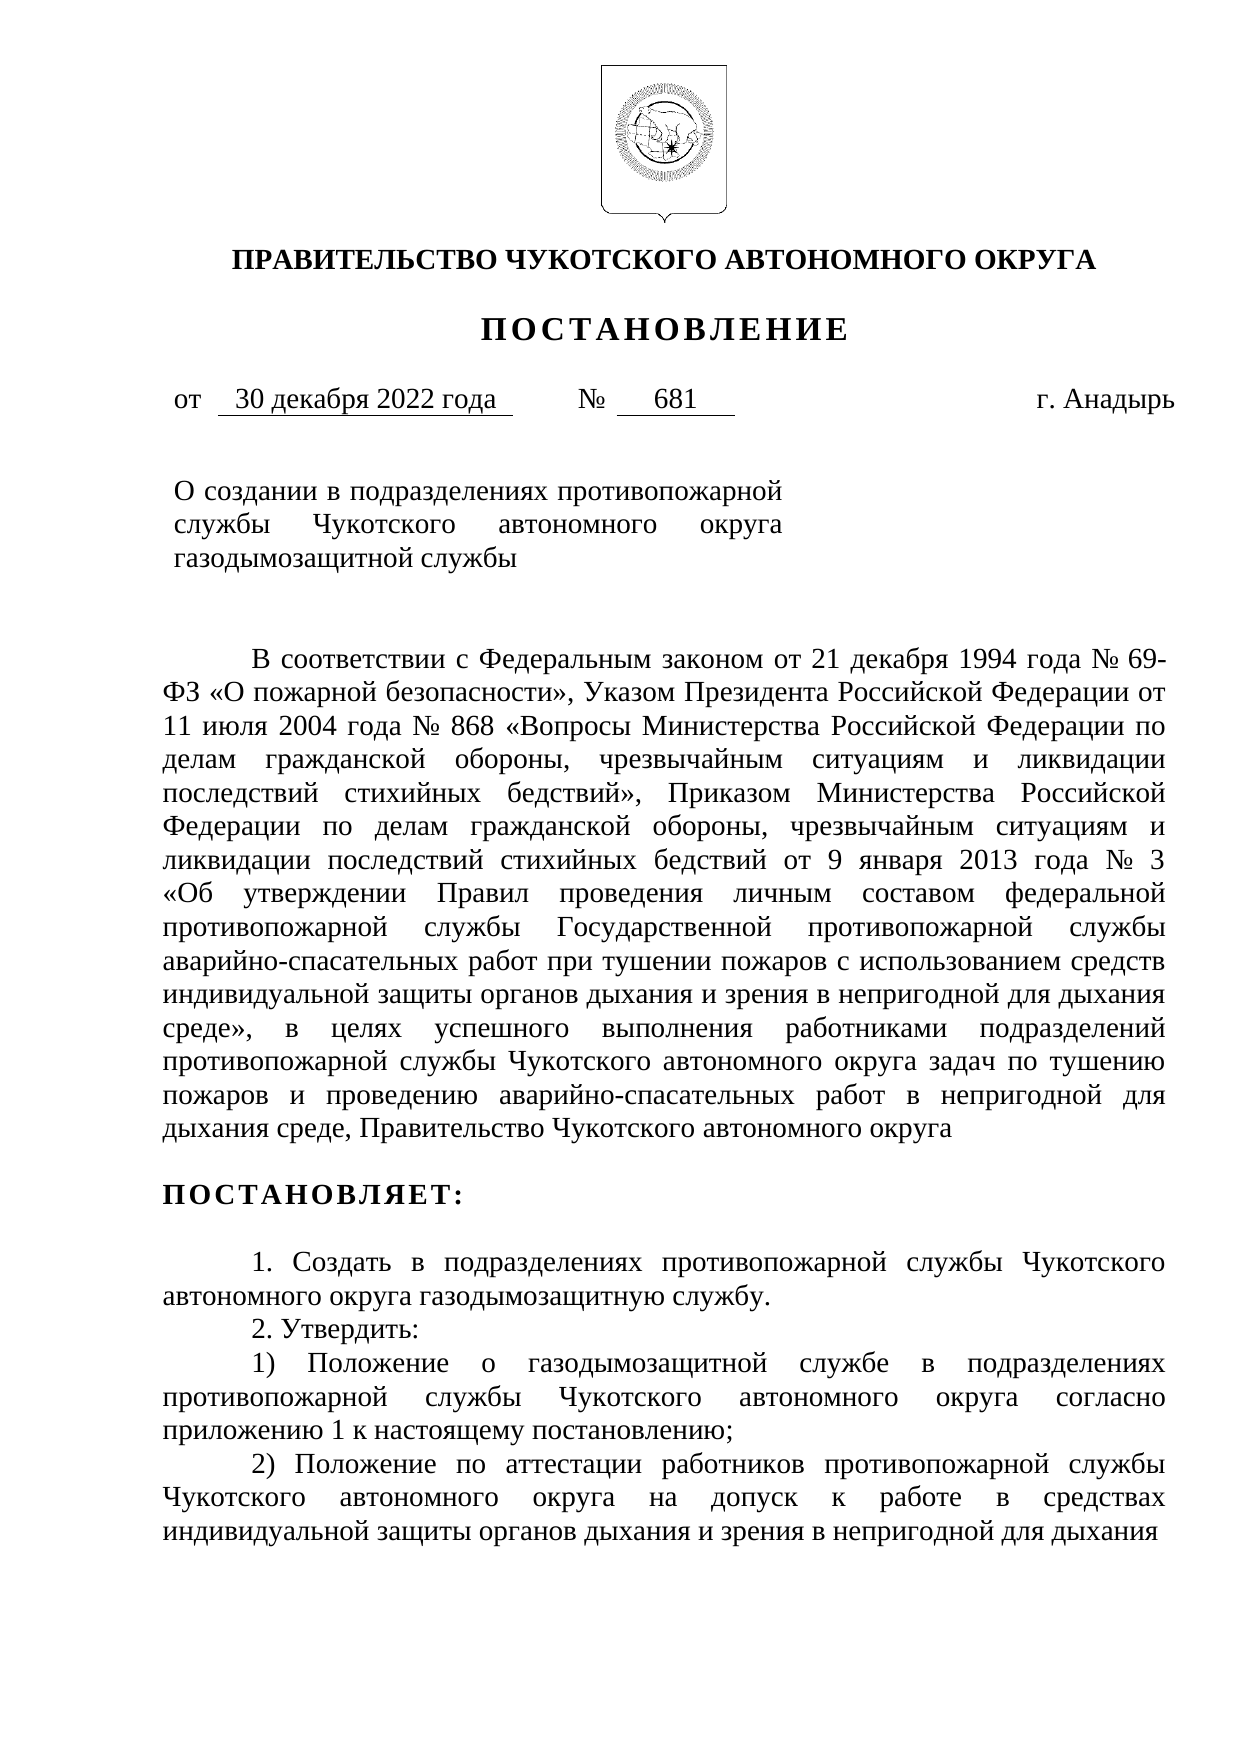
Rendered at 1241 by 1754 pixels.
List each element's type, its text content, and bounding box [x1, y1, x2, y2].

table_header № [513, 381, 617, 414]
text 2) Положение по аттестации работников противопожарной службы Чукотского автономного округа на допуск к работе в средствах индивидуальной защиты органов дыхания и зрения в непригодной для дыхания [162, 1446, 1166, 1546]
table_header 30 декабря 2022 года [218, 381, 513, 414]
table_header О создании в подразделениях противопожарной службы Чукотского автономного округа газодымозащитной службы [163, 473, 794, 574]
text 2. Утвердить: [162, 1312, 1166, 1345]
table_header от [163, 381, 218, 414]
picture [601, 65, 727, 223]
text ПОСТАНОВЛЕНИЕ [162, 309, 1166, 347]
text В соответствии с Федеральным законом от 21 декабря 1994 года № 69-ФЗ «О пожарной безопасности», Указом Президента Российской Федерации от 11 июля 2004 года № 868 «Вопросы Министерства Российской Федерации по делам гражданской обороны, чрезвычайным ситуациям и ликвидации последствий стихийных бедствий», Приказом Министерства Российской Федерации по делам гражданской обороны, чрезвычайным ситуациям и ликвидации последствий стихийных бедствий от 9 января 2013 года № 3 «Об утверждении Правил проведения личным составом федеральной противопожарной службы Государственной противопожарной службы аварийно-спасательных работ при тушении пожаров с использованием средств индивидуальной защиты органов дыхания и зрения в непригодной для дыхания среде», в целях успешного выполнения работниками подразделений противопожарной службы Чукотского автономного округа задач по тушению пожаров и проведению аварийно-спасательных работ в непригодной для дыхания среде, Правительство Чукотского автономного округа [162, 641, 1166, 1144]
text 1) Положение о газодымозащитной службе в подразделениях противопожарной службы Чукотского автономного округа согласно приложению 1 к настоящему постановлению; [162, 1345, 1166, 1446]
text 1. Создать в подразделениях противопожарной службы Чукотского автономного округа газодымозащитную службу. [162, 1244, 1166, 1312]
text ПОСТАНОВЛЯЕТ: [162, 1177, 1166, 1211]
table_header г. Анадырь [735, 381, 1186, 414]
text ПРАВИТЕЛЬСТВО ЧУКОТСКОГО АВТОНОМНОГО ОКРУГА [162, 242, 1166, 276]
table_header 681 [617, 381, 735, 414]
